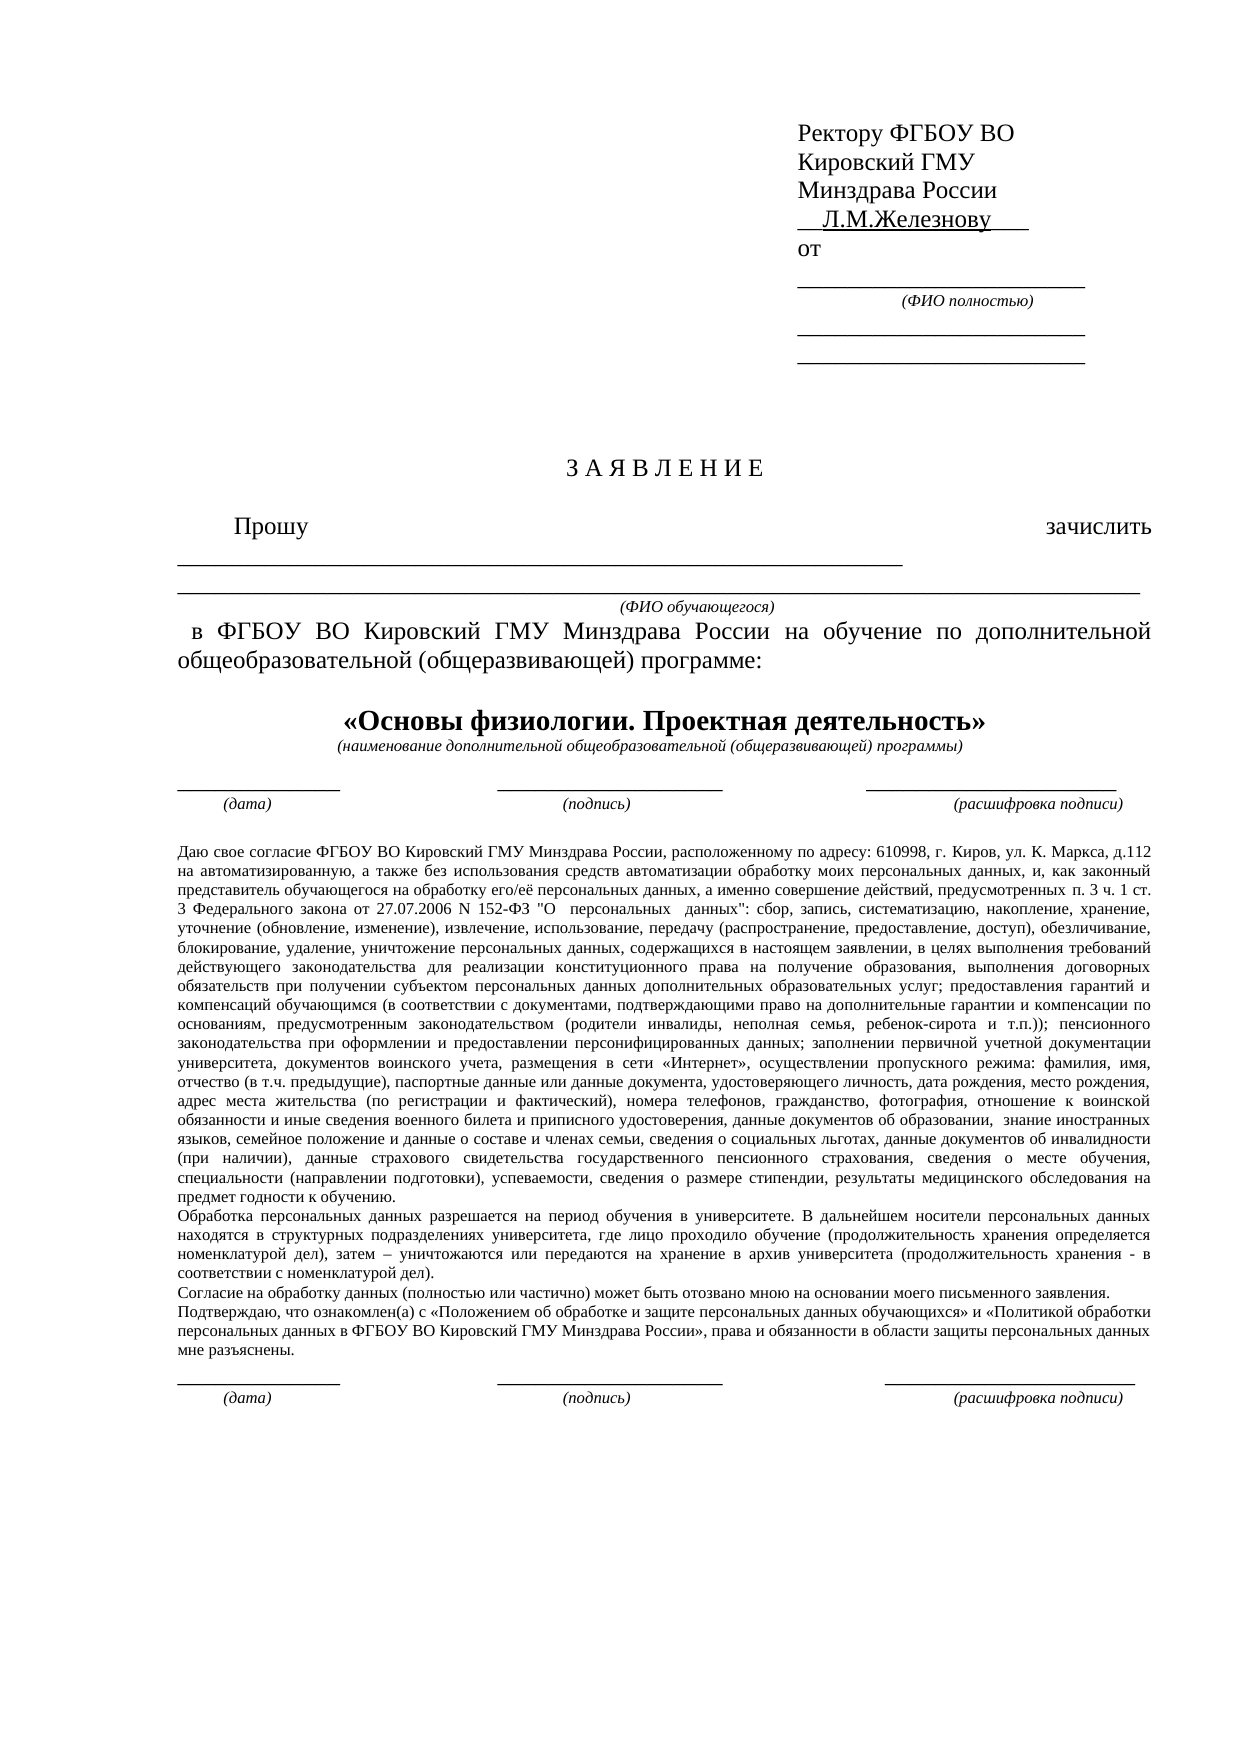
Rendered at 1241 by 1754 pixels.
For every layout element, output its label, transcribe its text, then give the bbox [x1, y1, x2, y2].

text в ФГБОУ ВО Кировский ГМУ Минздрава России на обучение по дополнительной общеобразовательной (общеразвивающей) программе: [177, 616, 1152, 674]
text З А Я В Л Е Н И Е [177, 453, 1152, 482]
text Согласие на обработку данных (полностью или частично) может быть отозвано мною на основании моего письменного заявления. [177, 1282, 1152, 1302]
text Даю свое согласие ФГБОУ ВО Кировский ГМУ Минздрава России, расположенному по адресу: 610998, г. Киров, ул. К. Маркса, д.112 на автоматизированную, а также без использования средств автоматизации обработку моих персональных данных, и, как законный представитель обучающегося на обработку его/её персональных данных, а именно совершение действий, предусмотренных п. 3 ч. 1 ст. 3 Федерального закона от 27.07.2006 N 152-ФЗ "О персональных данных": сбор, запись, систематизацию, накопление, хранение, уточнение (обновление, изменение), извлечение, использование, передачу (распространение, предоставление, доступ), обезличивание, блокирование, удаление, уничтожение персональных данных, содержащихся в настоящем заявлении, в целях выполнения требований действующего законодательства для реализации конституционного права на получение образования, выполнения договорных обязательств при получении субъектом персональных данных дополнительных образовательных услуг; предоставления гарантий и компенсаций обучающимся (в соответствии с документами, подтверждающими право на дополнительные гарантии и компенсации по основаниям, предусмотренным законодательством (родители инвалиды, неполная семья, ребенок-сирота и т.п.)); пенсионного законодательства при оформлении и предоставлении персонифицированных данных; заполнении первичной учетной документации университета, документов воинского учета, размещения в сети «Интернет», осуществлении пропускного режима: фамилия, имя, отчество (в т.ч. предыдущие), паспортные данные или данные документа, удостоверяющего личность, дата рождения, место рождения, адрес места жительства (по регистрации и фактический), номера телефонов, гражданство, фотография, отношение к воинской обязанности и иные сведения военного билета и приписного удостоверения, данные документов об образовании, знание иностранных языков, семейное положение и данные о составе и членах семьи, сведения о социальных льготах, данные документов об инвалидности (при наличии), данные страхового свидетельства государственного пенсионного страхования, сведения о месте обучения, специальности (направлении подготовки), успеваемости, сведения о размере стипендии, результаты медицинского обследования на предмет годности к обучению. [177, 842, 1152, 1206]
text _______________________ [797, 338, 1093, 367]
text (ФИО полностью) [797, 291, 1093, 310]
text Ректору ФГБОУ ВО Кировский ГМУ Минздрава России __Л.М.Железнову___ [797, 118, 1087, 233]
text (дата) (подпись) (расшифровка подписи) [177, 794, 1152, 813]
text от _______________________ [797, 233, 1093, 291]
text _____________ __________________ ____________________ [177, 765, 1152, 794]
text Обработка персональных данных разрешается на период обучения в университете. В дальнейшем носители персональных данных находятся в структурных подразделениях университета, где лицо проходило обучение (продолжительность хранения определяется номенклатурой дел), затем – уничтожаются или передаются на хранение в архив университета (продолжительность хранения - в соответствии с номенклатурой дел). [177, 1206, 1152, 1282]
text _______________________ [797, 310, 1137, 338]
text (наименование дополнительной общеобразовательной (общеразвивающей) программы) [177, 736, 1124, 755]
text _____________ __________________ ____________________ [177, 1359, 1152, 1388]
text «Основы физиологии. Проектная деятельность» [177, 703, 1152, 736]
text _____________________________________________________________________________ [177, 568, 1152, 597]
text (дата) (подпись) (расшифровка подписи) [177, 1388, 1152, 1407]
text Подтверждаю, что ознакомлен(а) с «Положением об обработке и защите персональных данных обучающихся» и «Политикой обработки персональных данных в ФГБОУ ВО Кировский ГМУ Минздрава России», права и обязанности в области защиты персональных данных мне разъяснены. [177, 1302, 1152, 1359]
text Прошу зачислить __________________________________________________________ [177, 511, 1152, 568]
text (ФИО обучающегося) [177, 597, 1152, 616]
